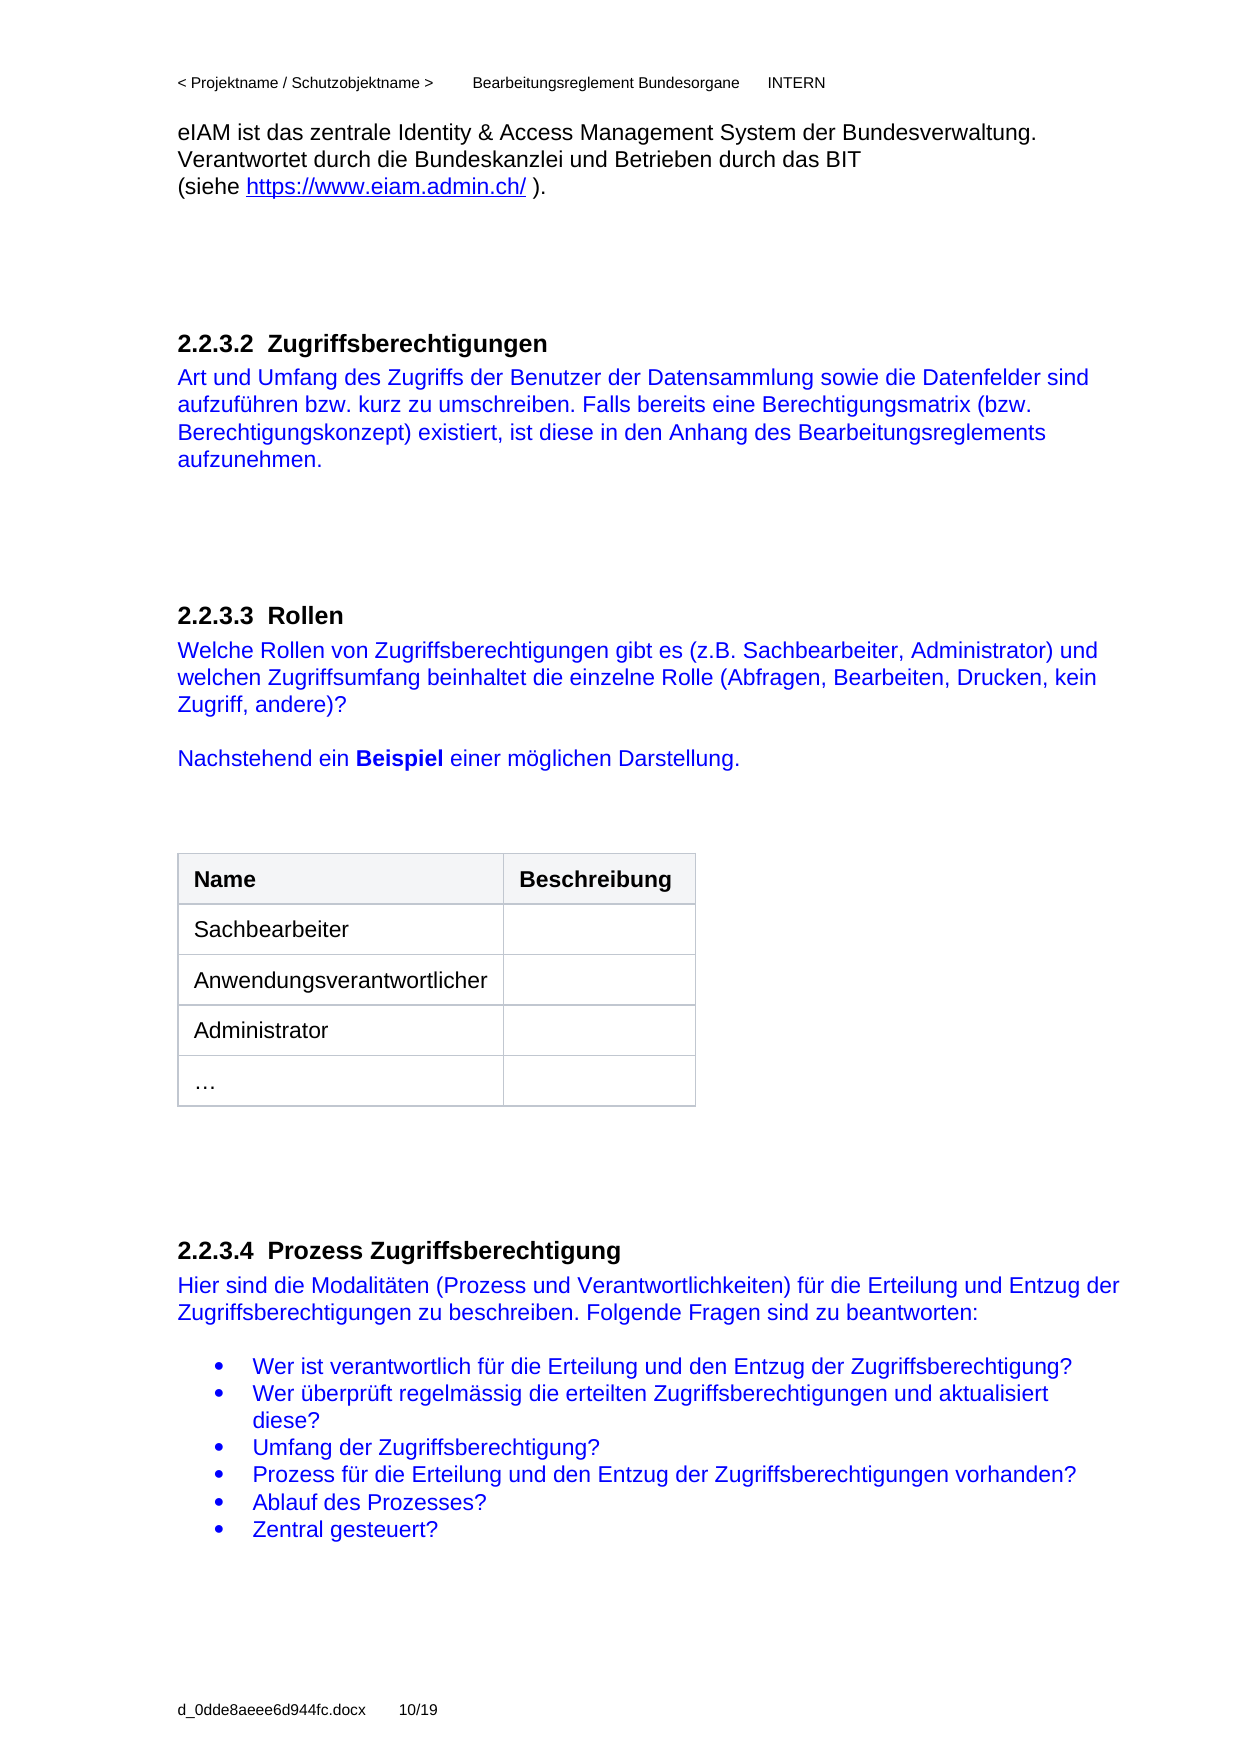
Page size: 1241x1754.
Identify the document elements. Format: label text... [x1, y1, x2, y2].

list Prozess für die Erteilung und den Entzug der Zugriffsberechtigungen vorhanden? [215, 1461, 1122, 1488]
table_cell Administrator [179, 1006, 503, 1055]
list Wer ist verantwortlich für die Erteilung und den Entzug der Zugriffsberechtigung? [215, 1352, 1122, 1379]
list Umfang der Zugriffsberechtigung? [215, 1433, 1122, 1461]
text eIAM ist das zentrale Identity & Access Management System der Bundesverwaltung. Verantwortet durch die Bundeskanzlei und Betrieben durch das BIT (siehe https://www.eiam.admin.ch/ ). [177, 118, 1122, 199]
subtitle Zugriffsberechtigungen [177, 328, 1122, 357]
text Nachstehend ein Beispiel einer möglichen Darstellung. [177, 744, 1122, 771]
table_cell [504, 955, 695, 1004]
list Zentral gesteuert? [215, 1515, 1122, 1542]
table_cell [504, 1006, 695, 1055]
table_cell … [179, 1056, 503, 1105]
list Wer überprüft regelmässig die erteilten Zugriffsberechtigungen und aktualisiert diese? [215, 1379, 1122, 1433]
table_cell [504, 1056, 695, 1105]
text Art und Umfang des Zugriffs der Benutzer der Datensammlung sowie die Datenfelder sind aufzuführen bzw. kurz zu umschreiben. Falls bereits eine Berechtigungsmatrix (bzw. Berechtigungskonzept) existiert, ist diese in den Anhang des Bearbeitungsreglements aufzunehmen. [177, 363, 1122, 472]
table_header Beschreibung [504, 854, 695, 903]
subtitle Rollen [177, 601, 1122, 630]
text Hier sind die Modalitäten (Prozess und Verantwortlichkeiten) für die Erteilung und Entzug der Zugriffsberechtigungen zu beschreiben. Folgende Fragen sind zu beantworten: [177, 1271, 1122, 1325]
text Welche Rollen von Zugriffsberechtigungen gibt es (z.B. Sachbearbeiter, Administrator) und welchen Zugriffsumfang beinhaltet die einzelne Rolle (Abfragen, Bearbeiten, Drucken, kein Zugriff, andere)? [177, 636, 1122, 717]
table_header Name [179, 854, 503, 903]
table_cell Sachbearbeiter [179, 905, 503, 954]
list Ablauf des Prozesses? [215, 1488, 1122, 1515]
subtitle Prozess Zugriffsberechtigung [177, 1236, 1122, 1265]
table_cell [504, 905, 695, 954]
table_cell Anwendungsverantwortlicher [179, 955, 503, 1004]
